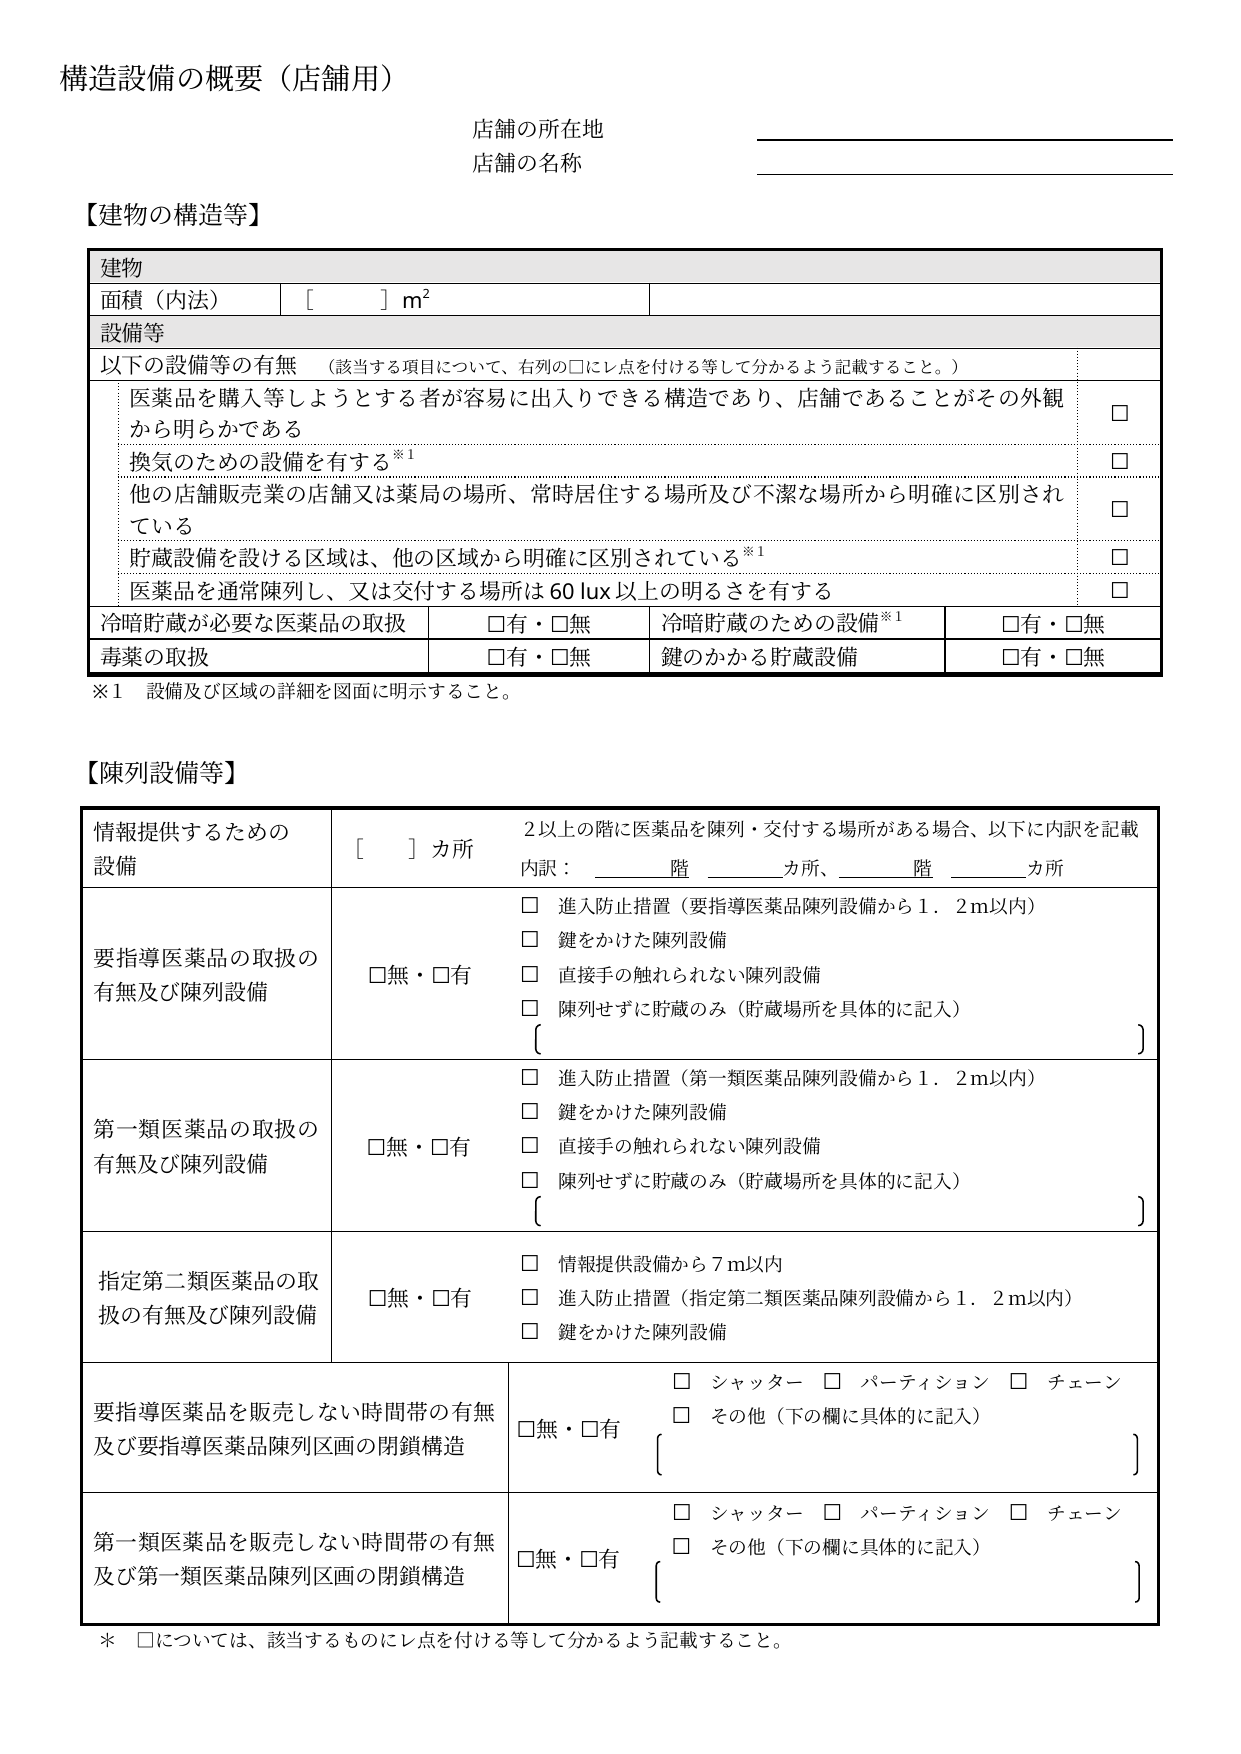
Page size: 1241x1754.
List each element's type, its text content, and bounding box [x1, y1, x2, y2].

table_cell 要指導医薬品を販売しない時間帯の有無及び要指導医薬品陳列区画の閉鎖構造 [83, 1363, 508, 1492]
table_cell 進入防止措置（第一類医薬品陳列設備から１．２ｍ以内） 鍵をかけた陳列設備 直接手の触れられない陳列設備 陳列せずに貯蔵のみ（貯蔵場所を具体的に記入） [509, 1060, 1157, 1231]
table_cell 設備等 [90, 316, 1160, 347]
table_cell 進入防止措置（要指導医薬品陳列設備から１．２ｍ以内） 鍵をかけた陳列設備 直接手の触れられない陳列設備 陳列せずに貯蔵のみ（貯蔵場所を具体的に記入） [509, 888, 1157, 1059]
table_header ２以上の階に医薬品を陳列・交付する場所がある場合、以下に内訳を記載 [509, 810, 1157, 847]
table_cell 指定第二類医薬品の取扱の有無及び陳列設備 [83, 1232, 331, 1362]
text 構造設備の概要（店舗用） [59, 43, 1181, 111]
table_cell 有・無 [946, 640, 1160, 672]
table_cell 無・有 [509, 1493, 641, 1622]
table_cell 無・有 [332, 1232, 508, 1362]
table_cell 冷暗貯蔵のための設備※１ [650, 607, 944, 638]
table_cell 毒薬の取扱 [90, 640, 428, 672]
table_cell 鍵のかかる貯蔵設備 [650, 640, 944, 672]
table_cell [90, 381, 118, 606]
text ※１ 設備及び区域の詳細を図面に明示すること。 [74, 677, 1181, 704]
table_cell 他の店舗販売業の店舗又は薬局の場所、常時居住する場所及び不潔な場所から明確に区別されている [118, 476, 1078, 540]
table_cell 医薬品を通常陳列し、又は交付する場所は60 lux以上の明るさを有する [118, 573, 1078, 606]
table_cell 有・無 [429, 607, 649, 638]
table_cell 換気のための設備を有する※１ [118, 444, 1078, 476]
table_cell 貯蔵設備を設ける区域は、他の区域から明確に区別されている※１ [118, 540, 1078, 573]
table_cell シャッター パーティション チェーン その他（下の欄に具体的に記入） [641, 1493, 1157, 1622]
text ＊ □については、該当するものにレ点を付ける等して分かるよう記載すること。 [98, 1626, 1181, 1653]
table_header 情報提供するための 設備 [83, 810, 331, 887]
table_header 建物 [90, 251, 1160, 282]
table_cell 有・無 [946, 607, 1160, 638]
table_cell 内訳： 階 カ所、 階 カ所 [509, 847, 1157, 887]
table_cell [1078, 349, 1160, 380]
table_cell 無・有 [509, 1363, 641, 1492]
text 【建物の構造等】 [74, 179, 1181, 248]
table_cell [650, 284, 1160, 315]
table_cell 有・無 [429, 640, 649, 672]
table_cell 第一類医薬品を販売しない時間帯の有無及び第一類医薬品陳列区画の閉鎖構造 [83, 1493, 508, 1622]
table_cell 無・有 [332, 888, 508, 1059]
table_cell 無・有 [332, 1060, 508, 1231]
table_cell 情報提供設備から７ｍ以内 進入防止措置（指定第二類医薬品陳列設備から１．２ｍ以内） 鍵をかけた陳列設備 [509, 1232, 1157, 1362]
table_cell シャッター パーティション チェーン その他（下の欄に具体的に記入） [641, 1363, 1157, 1492]
table_header ［ ］カ所 [332, 810, 508, 887]
table_cell 冷暗貯蔵が必要な医薬品の取扱 [90, 607, 428, 638]
text 店舗の所在地 [472, 111, 1181, 145]
table_cell 第一類医薬品の取扱の有無及び陳列設備 [83, 1060, 331, 1231]
table_cell 医薬品を購入等しようとする者が容易に出入りできる構造であり、店舗であることがその外観から明らかである [118, 381, 1078, 444]
text 店舗の名称 [472, 145, 1181, 179]
table_cell ［ ］m2 [281, 284, 649, 315]
table_cell 面積（内法） [90, 284, 280, 315]
table_cell 要指導医薬品の取扱の有無及び陳列設備 [83, 888, 331, 1059]
table_cell 以下の設備等の有無 （該当する項目について、右列の□にレ点を付ける等して分かるよう記載すること。） [90, 349, 1078, 380]
text 【陳列設備等】 [74, 738, 1181, 806]
